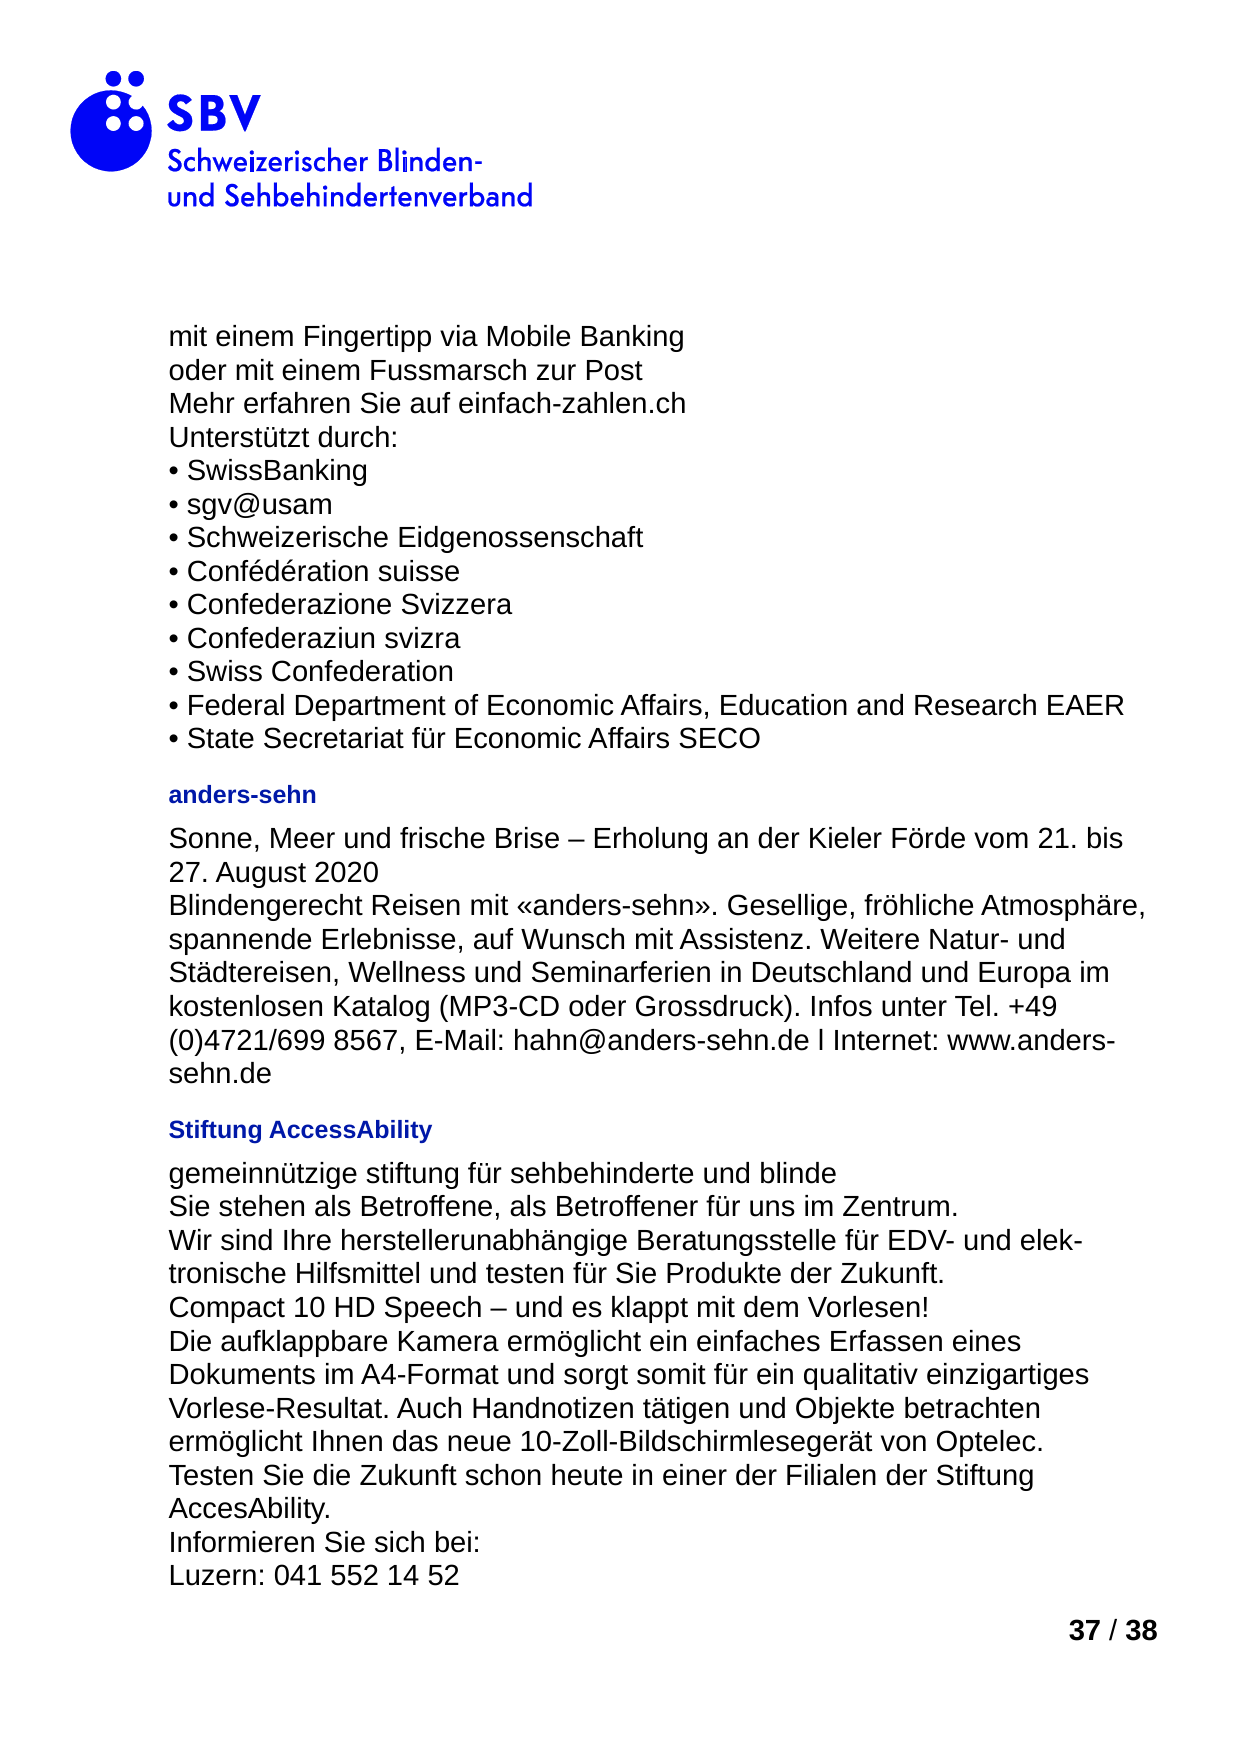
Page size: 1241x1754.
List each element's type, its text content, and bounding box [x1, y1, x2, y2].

text • Schweizerische Eidgenossenschaft [168, 520, 1157, 554]
text • SwissBanking [168, 453, 1157, 487]
text • Swiss Confederation [168, 654, 1157, 688]
text Testen Sie die Zukunft schon heute in einer der Filialen der Stiftung AccesAbility. [168, 1458, 1157, 1525]
text Mehr erfahren Sie auf einfach-zahlen.ch [168, 386, 1157, 419]
text gemeinnützige stiftung für sehbehinderte und blinde [168, 1156, 1157, 1189]
text Informieren Sie sich bei: [168, 1525, 1157, 1558]
text • State Secretariat für Economic Affairs SECO [168, 721, 1157, 755]
text Sonne, Meer und frische Brise – Erholung an der Kieler Förde vom 21. bis 27. August 2020 [168, 821, 1157, 888]
text Luzern: 041 552 14 52 [168, 1558, 1157, 1592]
text • Federal Department of Economic Affairs, Education and Research EAER [168, 688, 1157, 721]
text Die aufklappbare Kamera ermöglicht ein einfaches Erfassen eines Dokuments im A4-Format und sorgt somit für ein qualitativ einzigartiges Vorlese-Resultat. Auch Handnotizen tätigen und Objekte betrachten ermöglicht Ihnen das neue 10-Zoll-Bildschirmlesegerät von Optelec. [168, 1323, 1157, 1458]
text Blindengerecht Reisen mit «anders-sehn». Gesellige, fröhliche Atmosphäre, spannende Erlebnisse, auf Wunsch mit Assistenz. Weitere Natur- und Städtereisen, Wellness und Seminarferien in Deutschland und Europa im kostenlosen Katalog (MP3-CD oder Grossdruck). Infos unter Tel. +49 (0)4721/699 8567, E-Mail: hahn@anders-sehn.de l Internet: www.anders-sehn.de [168, 888, 1157, 1089]
text Wir sind Ihre herstellerunabhängige Beratungsstelle für EDV- und elek-tronische Hilfsmittel und testen für Sie Produkte der Zukunft. [168, 1223, 1157, 1290]
text • Confederazione Svizzera [168, 587, 1157, 621]
text oder mit einem Fussmarsch zur Post [168, 352, 1157, 386]
text Sie stehen als Betroffene, als Betroffener für uns im Zentrum. [168, 1189, 1157, 1223]
text Unterstützt durch: [168, 419, 1157, 453]
text • sgv@usam [168, 487, 1157, 520]
text • Confédération suisse [168, 554, 1157, 587]
subtitle Stiftung AccessAbility [168, 1114, 1157, 1143]
text Compact 10 HD Speech – und es klappt mit dem Vorlesen! [168, 1290, 1157, 1323]
subtitle anders-sehn [168, 780, 1157, 809]
text • Confederaziun svizra [168, 621, 1157, 654]
text mit einem Fingertipp via Mobile Banking [168, 319, 1157, 352]
